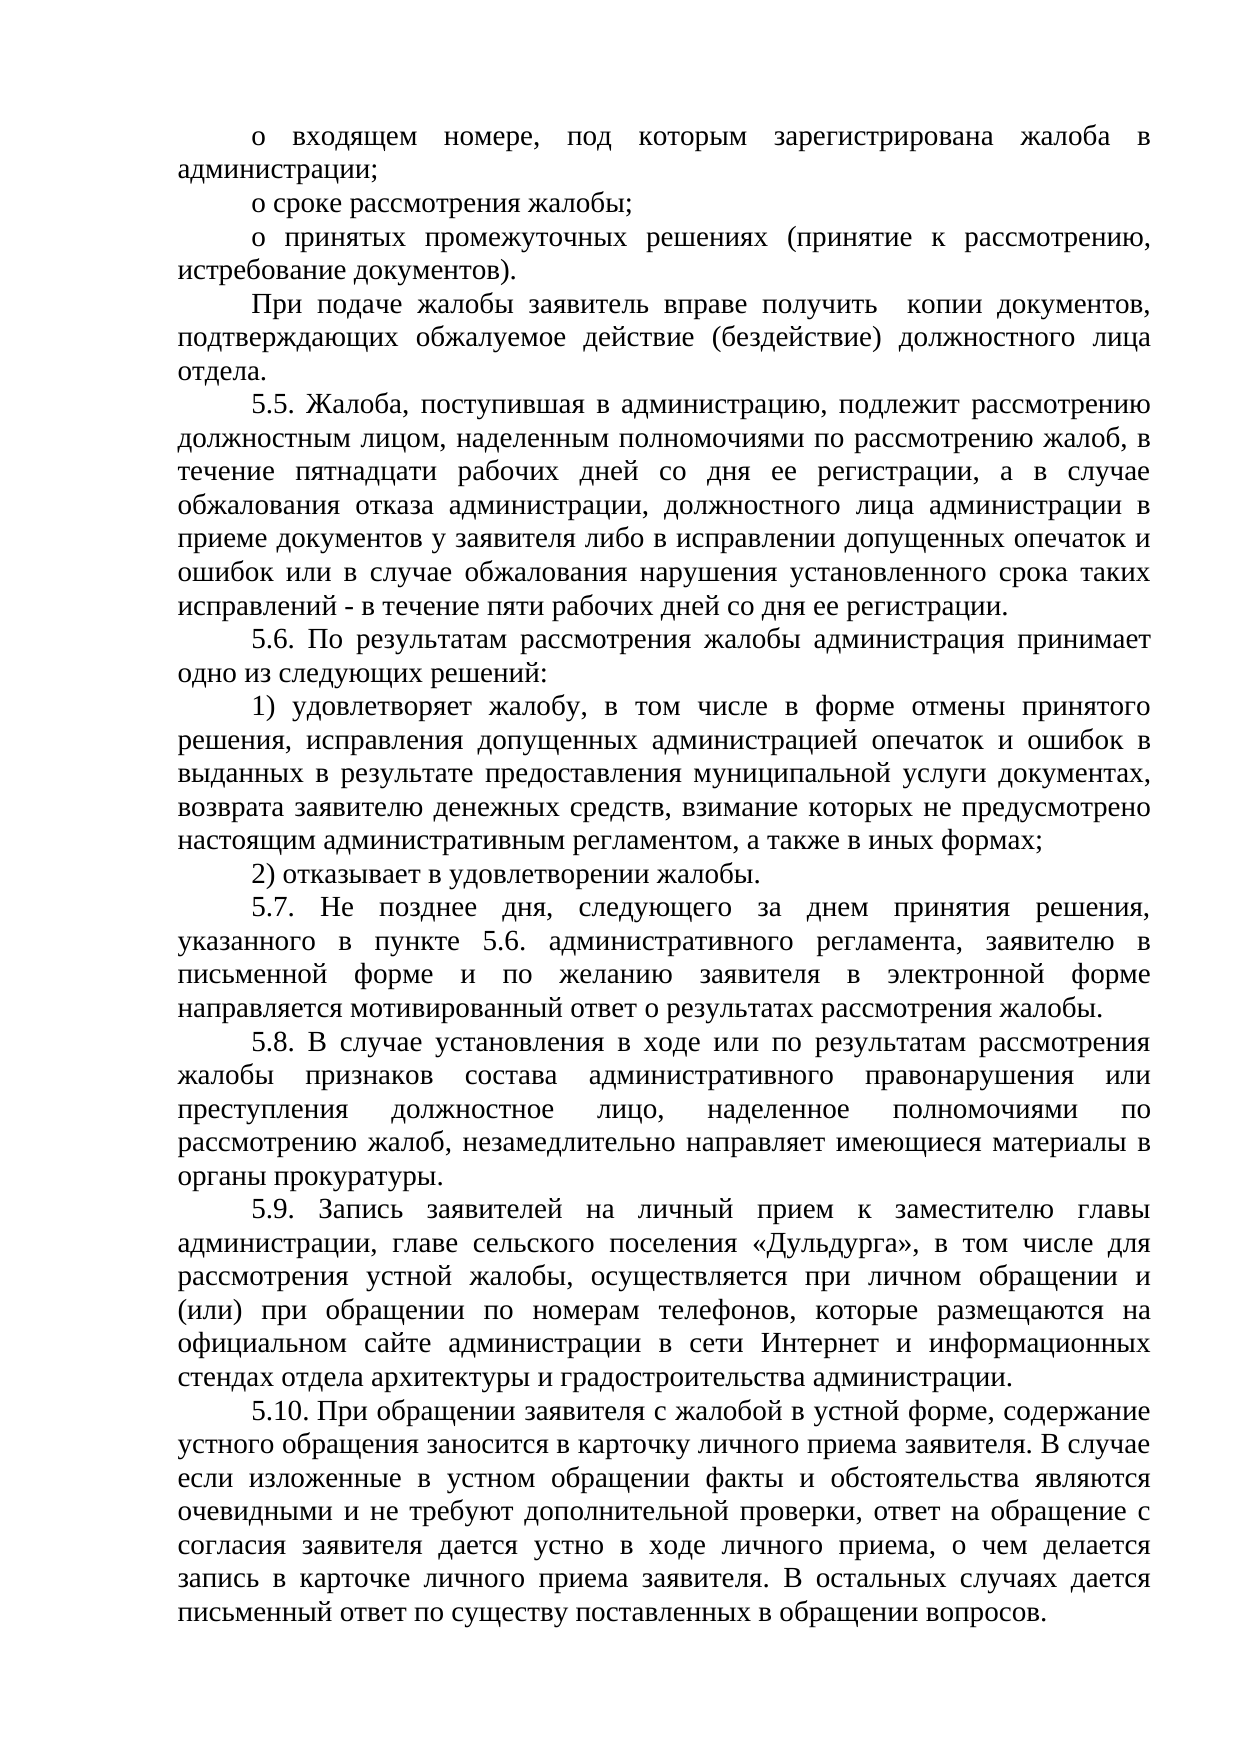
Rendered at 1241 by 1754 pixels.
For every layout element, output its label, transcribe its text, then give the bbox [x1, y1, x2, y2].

text 5.9. Запись заявителей на личный прием к заместителю главы администрации, главе сельского поселения «Дульдурга», в том числе для рассмотрения устной жалобы, осуществляется при личном обращении и (или) при обращении по номерам телефонов, которые размещаются на официальном сайте администрации в сети Интернет и информационных стендах отдела архитектуры и градостроительства администрации. [177, 1191, 1152, 1393]
text о принятых промежуточных решениях (принятие к рассмотрению, истребование документов). [177, 219, 1152, 286]
text 5.7. Не позднее дня, следующего за днем принятия решения, указанного в пункте 5.6. административного регламента, заявителю в письменной форме и по желанию заявителя в электронной форме направляется мотивированный ответ о результатах рассмотрения жалобы. [177, 889, 1152, 1024]
text 5.10. При обращении заявителя с жалобой в устной форме, содержание устного обращения заносится в карточку личного приема заявителя. В случае если изложенные в устном обращении факты и обстоятельства являются очевидными и не требуют дополнительной проверки, ответ на обращение с согласия заявителя дается устно в ходе личного приема, о чем делается запись в карточке личного приема заявителя. В остальных случаях дается письменный ответ по существу поставленных в обращении вопросов. [177, 1393, 1152, 1627]
text 5.8. В случае установления в ходе или по результатам рассмотрения жалобы признаков состава административного правонарушения или преступления должностное лицо, наделенное полномочиями по рассмотрению жалоб, незамедлительно направляет имеющиеся материалы в органы прокуратуры. [177, 1024, 1152, 1191]
text 5.5. Жалоба, поступившая в администрацию, подлежит рассмотрению должностным лицом, наделенным полномочиями по рассмотрению жалоб, в течение пятнадцати рабочих дней со дня ее регистрации, а в случае обжалования отказа администрации, должностного лица администрации в приеме документов у заявителя либо в исправлении допущенных опечаток и ошибок или в случае обжалования нарушения установленного срока таких исправлений - в течение пяти рабочих дней со дня ее регистрации. [177, 386, 1152, 621]
text о сроке рассмотрения жалобы; [177, 185, 1152, 219]
text 5.6. По результатам рассмотрения жалобы администрация принимает одно из следующих решений: [177, 621, 1152, 688]
text 1) удовлетворяет жалобу, в том числе в форме отмены принятого решения, исправления допущенных администрацией опечаток и ошибок в выданных в результате предоставления муниципальной услуги документах, возврата заявителю денежных средств, взимание которых не предусмотрено настоящим административным регламентом, а также в иных формах; [177, 688, 1152, 856]
text При подаче жалобы заявитель вправе получить копии документов, подтверждающих обжалуемое действие (бездействие) должностного лица отдела. [177, 286, 1152, 386]
text о входящем номере, под которым зарегистрирована жалоба в администрации; [177, 118, 1152, 185]
text 2) отказывает в удовлетворении жалобы. [177, 856, 1152, 889]
